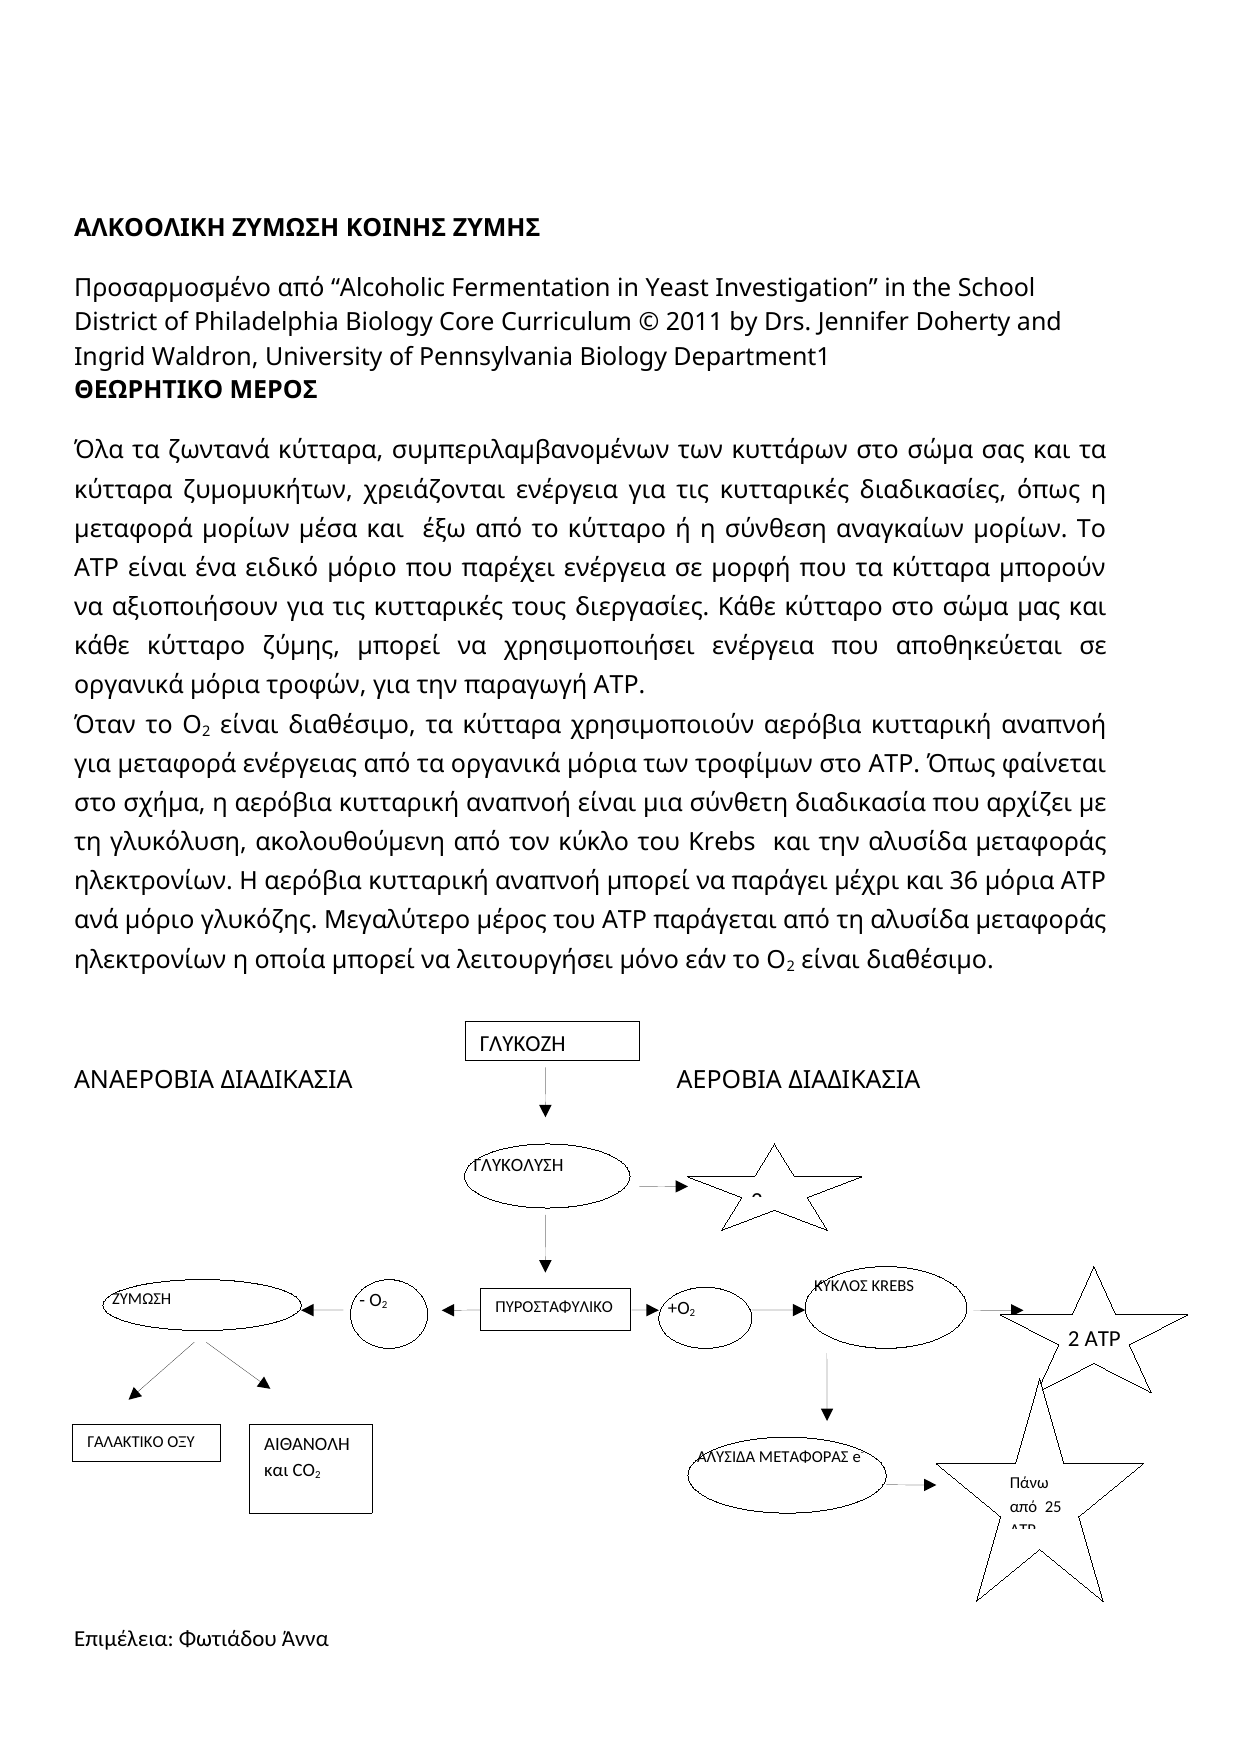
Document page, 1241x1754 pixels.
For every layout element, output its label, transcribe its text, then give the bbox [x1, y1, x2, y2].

text ΑΛΚΟΟΛΙΚΗ ΖΥΜΩΣΗ ΚΟΙΝΗΣ ΖΥΜΗΣ [74, 210, 1107, 244]
text Προσαρμοσμένο από “Alcoholic Fermentation in Yeast Investigation” in the School District of Philadelphia Biology Core Curriculum © 2011 by Drs. Jennifer Doherty and Ingrid Waldron, University of Pennsylvania Biology Department1 [74, 270, 1107, 372]
text ΑΝΑΕΡΟΒΙΑ ΔΙΑΔΙΚΑΣΙΑ ΑΕΡΟΒΙΑ ΔΙΑΔΙΚΑΣΙΑ [74, 1061, 1107, 1095]
text Όλα τα ζωντανά κύτταρα, συμπεριλαμβανομένων των κυττάρων στο σώμα σας και τα κύτταρα ζυμομυκήτων, χρειάζονται ενέργεια για τις κυτταρικές διαδικασίες, όπως η μεταφορά μορίων μέσα και έξω από το κύτταρο ή η σύνθεση αναγκαίων μορίων. Το ATP είναι ένα ειδικό μόριο που παρέχει ενέργεια σε μορφή που τα κύτταρα μπορούν να αξιοποιήσουν για τις κυτταρικές τους διεργασίες. Κάθε κύτταρο στο σώμα μας και κάθε κύτταρο ζύμης, μπορεί να χρησιμοποιήσει ενέργεια που αποθηκεύεται σε οργανικά μόρια τροφών, για την παραγωγή ATP. [74, 432, 1107, 701]
text ΘΕΩΡΗΤΙΚΟ ΜΕΡΟΣ [74, 372, 1107, 406]
text Όταν το O2 είναι διαθέσιμο, τα κύτταρα χρησιμοποιούν αερόβια κυτταρική αναπνοή για μεταφορά ενέργειας από τα οργανικά μόρια των τροφίμων στο ATP. Όπως φαίνεται στο σχήμα, η αερόβια κυτταρική αναπνοή είναι μια σύνθετη διαδικασία που αρχίζει με τη γλυκόλυση, ακολουθούμενη από τον κύκλο του Krebs και την αλυσίδα μεταφοράς ηλεκτρονίων. Η αερόβια κυτταρική αναπνοή μπορεί να παράγει μέχρι και 36 μόρια ΑΤΡ ανά μόριο γλυκόζης. Μεγαλύτερο μέρος του ΑΤΡ παράγεται από τη αλυσίδα μεταφοράς ηλεκτρονίων η οποία μπορεί να λειτουργήσει μόνο εάν το O2 είναι διαθέσιμο. [74, 706, 1107, 975]
